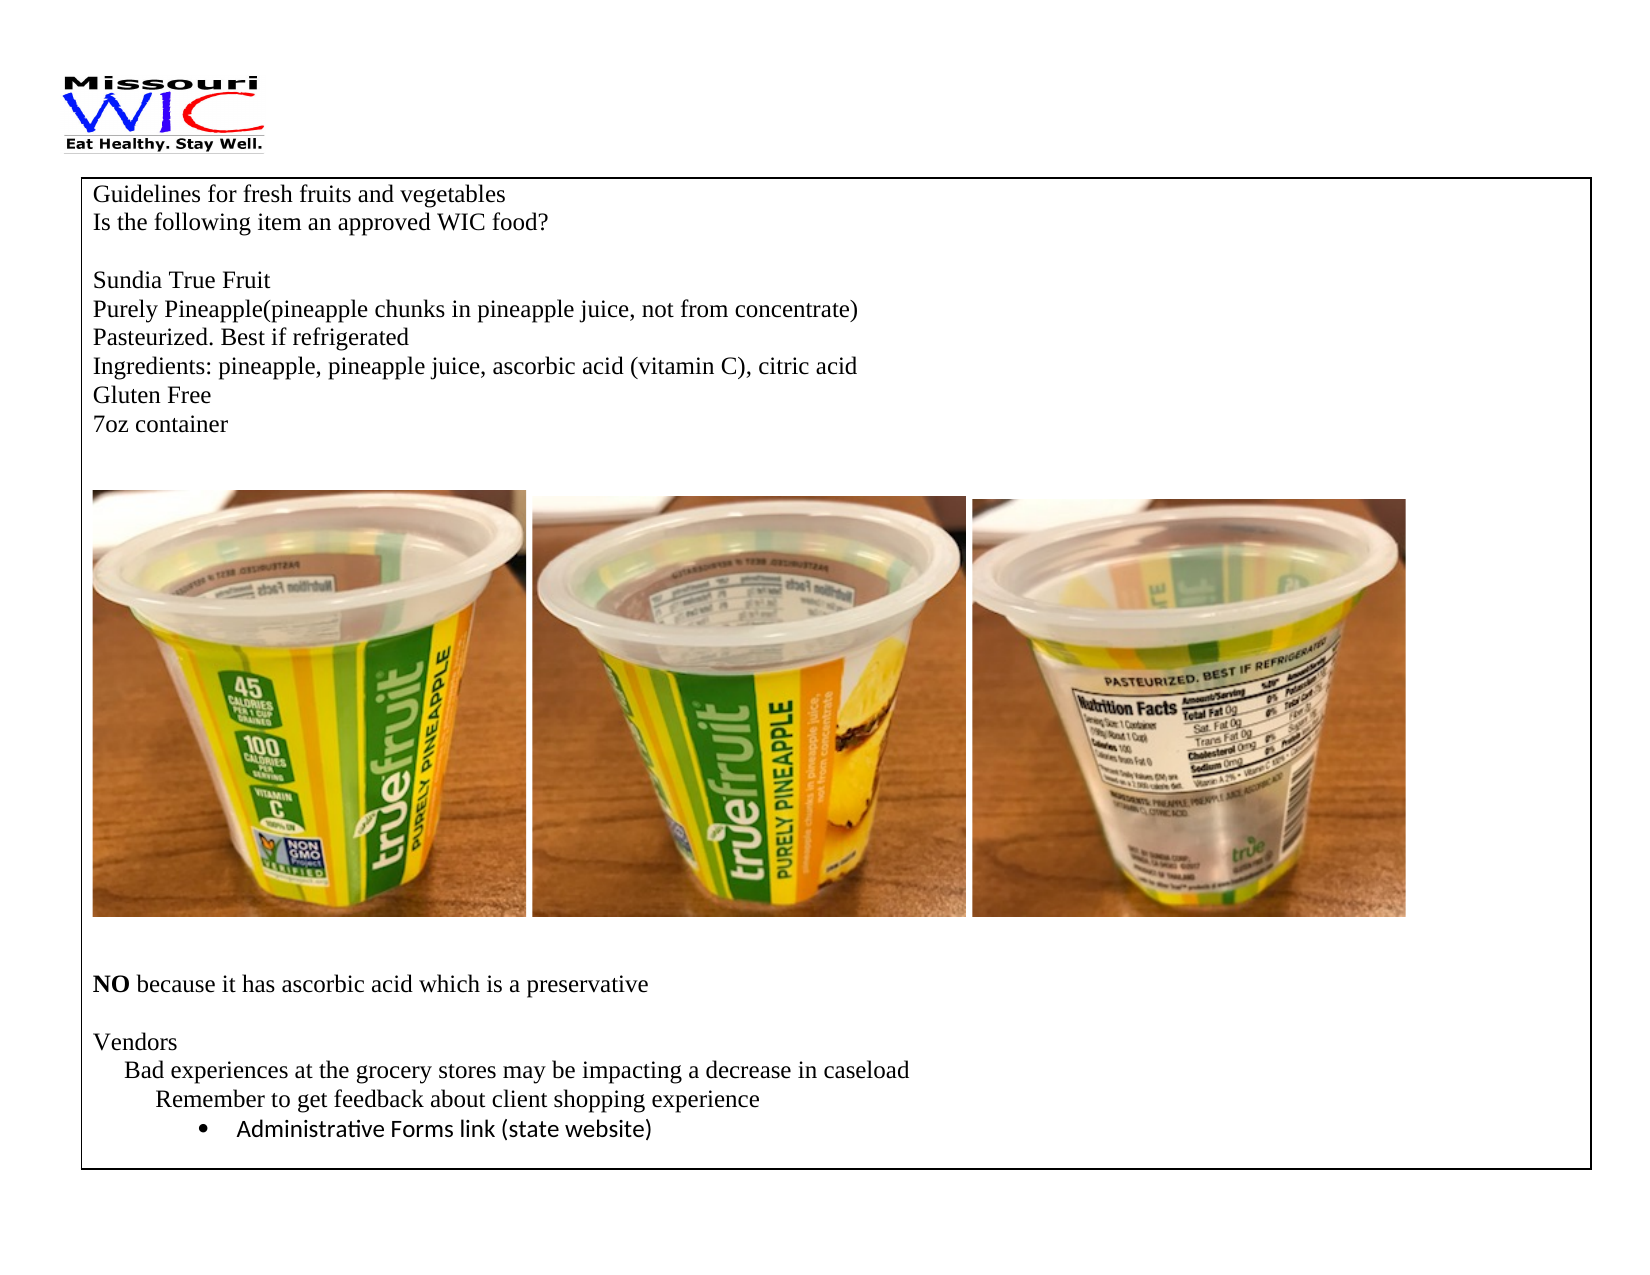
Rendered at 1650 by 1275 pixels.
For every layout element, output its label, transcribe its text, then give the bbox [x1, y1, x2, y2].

picture [92, 490, 527, 917]
picture [60, 75, 266, 154]
picture [532, 496, 966, 917]
picture [972, 499, 1406, 917]
